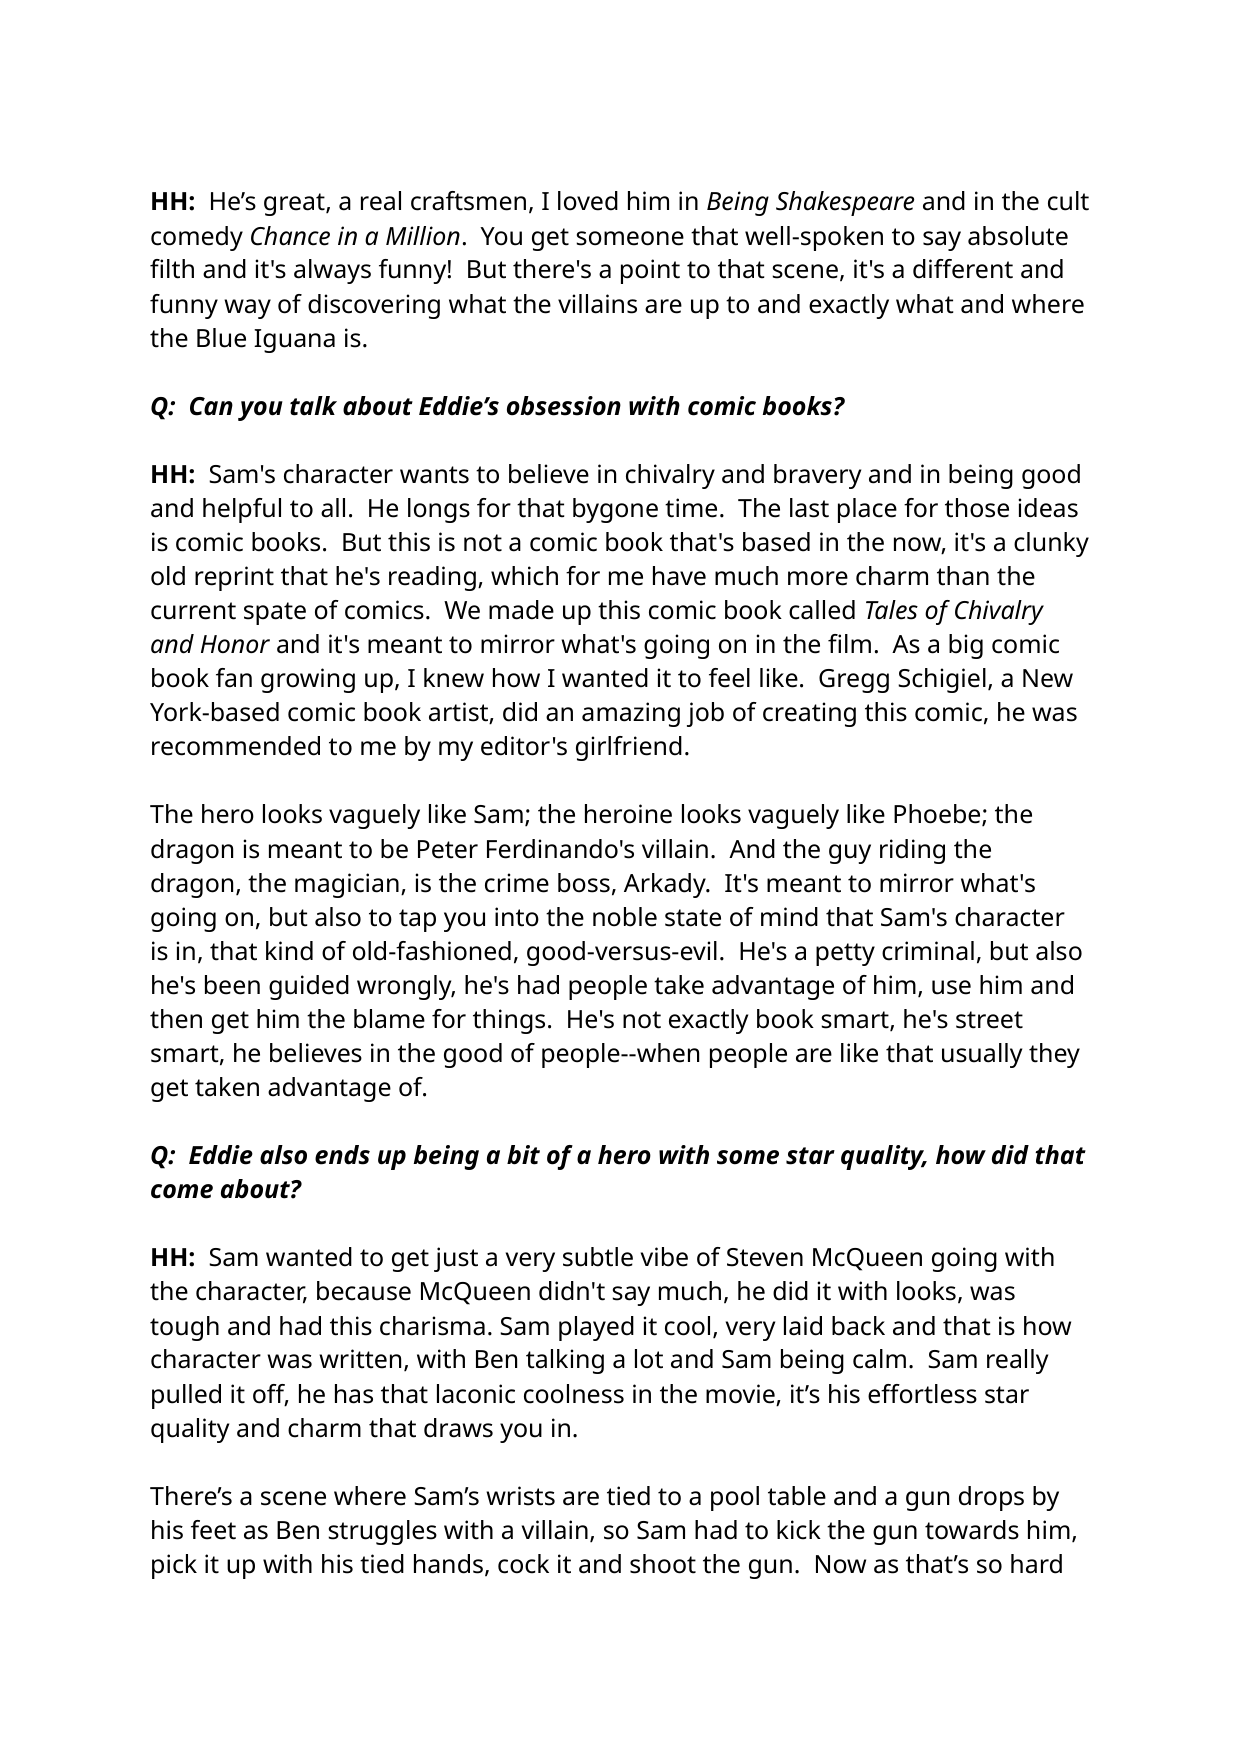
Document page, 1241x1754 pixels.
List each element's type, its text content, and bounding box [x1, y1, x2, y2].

text HH: Sam wanted to get just a very subtle vibe of Steven McQueen going with the character, because McQueen didn't say much, he did it with looks, was tough and had this charisma. Sam played it cool, very laid back and that is how character was written, with Ben talking a lot and Sam being calm. Sam really pulled it off, he has that laconic coolness in the movie, it’s his effortless star quality and charm that draws you in. [150, 1240, 1090, 1444]
text Q: Can you talk about Eddie’s obsession with comic books? [150, 388, 1090, 422]
text HH: Sam's character wants to believe in chivalry and bravery and in being good and helpful to all. He longs for that bygone time. The last place for those ideas is comic books. But this is not a comic book that's based in the now, it's a clunky old reprint that he's reading, which for me have much more charm than the current spate of comics. We made up this comic book called Tales of Chivalry and Honor and it's meant to mirror what's going on in the film. As a big comic book fan growing up, I knew how I wanted it to feel like. Gregg Schigiel, a New York-based comic book artist, did an amazing job of creating this comic, he was recommended to me by my editor's girlfriend. [150, 457, 1090, 763]
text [150, 1478, 1090, 1581]
text The hero looks vaguely like Sam; the heroine looks vaguely like Phoebe; the dragon is meant to be Peter Ferdinando's villain. And the guy riding the dragon, the magician, is the crime boss, Arkady. It's meant to mirror what's going on, but also to tap you into the noble state of mind that Sam's character is in, that kind of old-fashioned, good-versus-evil. He's a petty criminal, but also he's been guided wrongly, he's had people take advantage of him, use him and then get him the blame for things. He's not exactly book smart, he's street smart, he believes in the good of people--when people are like that usually they get taken advantage of. [150, 797, 1090, 1104]
text Q: Eddie also ends up being a bit of a hero with some star quality, how did that come about? [150, 1138, 1090, 1206]
text HH: He’s great, a real craftsmen, I loved him in Being Shakespeare and in the cult comedy Chance in a Million. You get someone that well-spoken to say absolute filth and it's always funny! But there's a point to that scene, it's a different and funny way of discovering what the villains are up to and exactly what and where the Blue Iguana is. [150, 184, 1090, 354]
